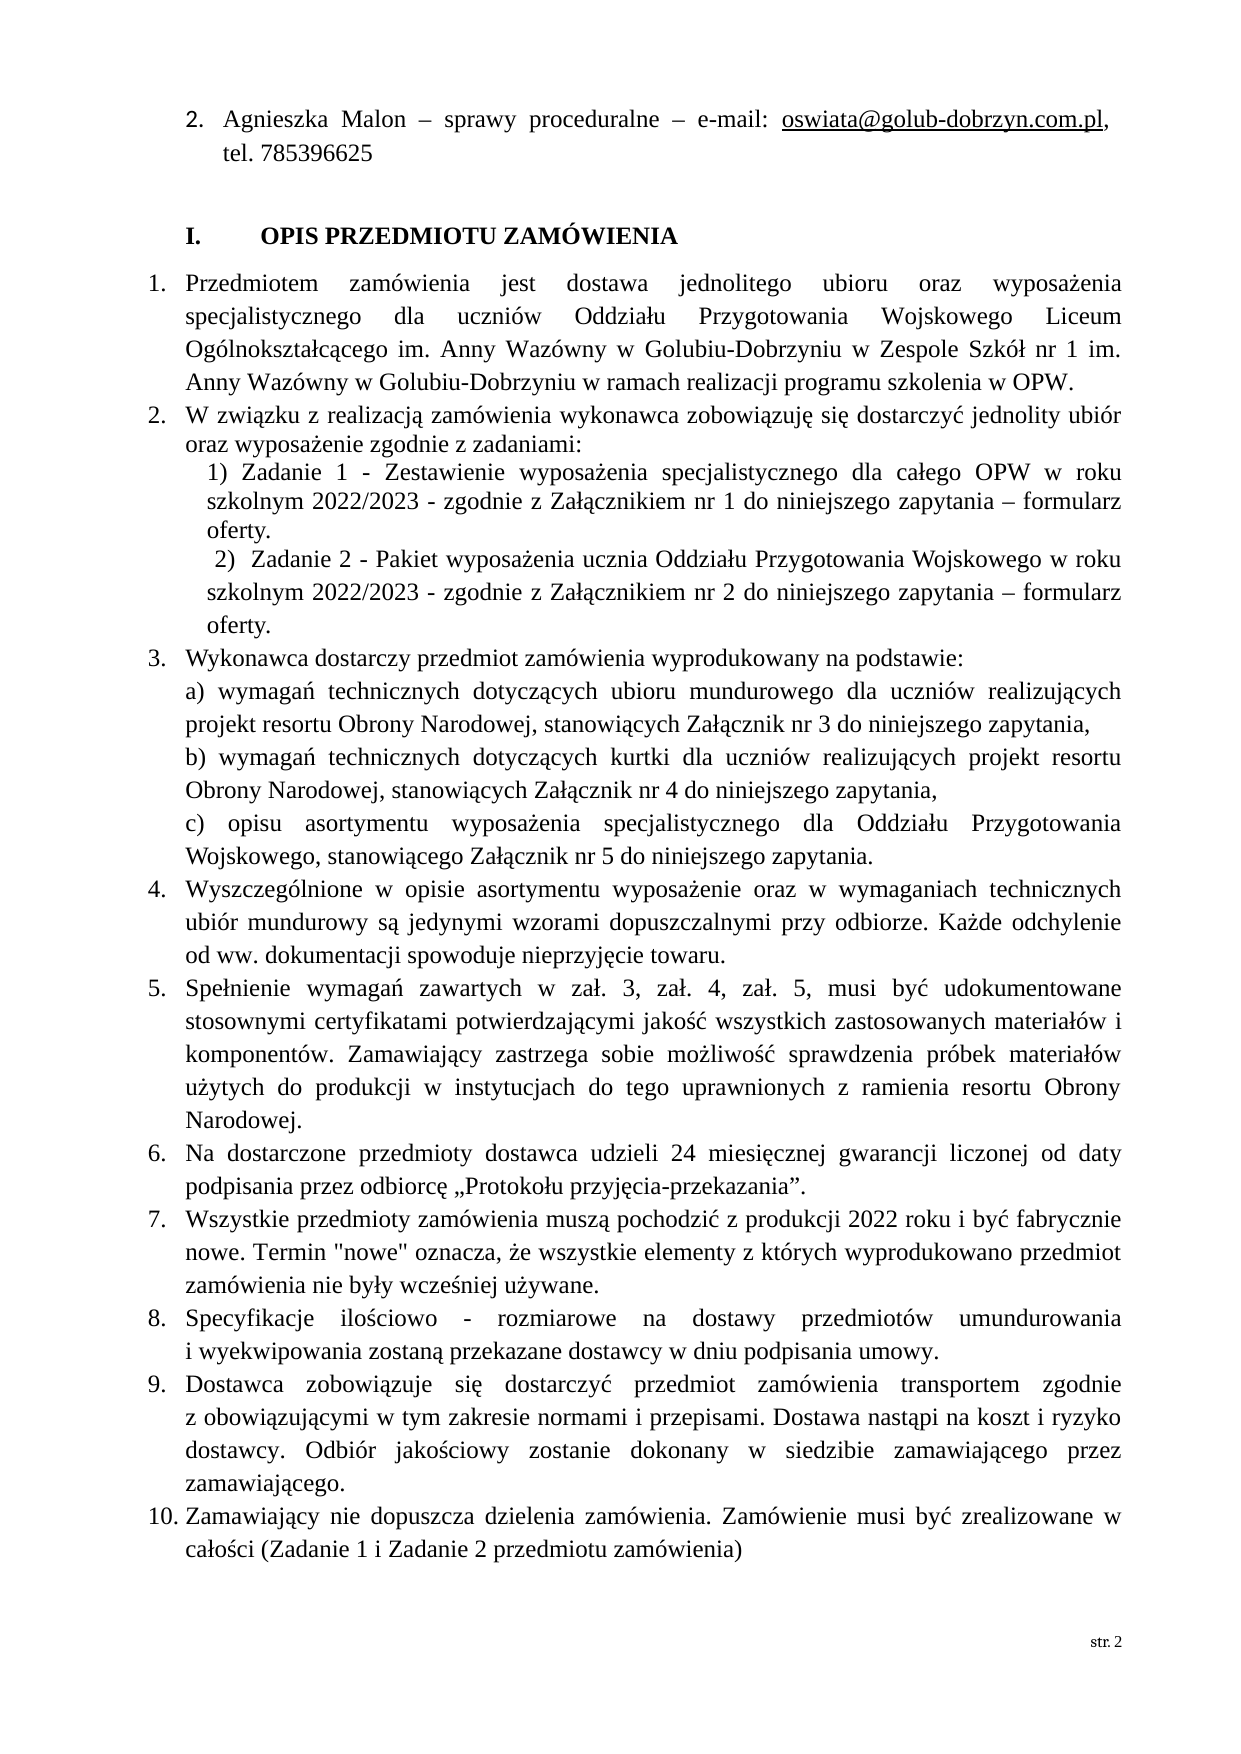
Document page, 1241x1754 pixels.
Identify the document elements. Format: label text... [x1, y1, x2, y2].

list Przedmiotem zamówienia jest dostawa jednolitego ubioru oraz wyposażenia specjalistycznego dla uczniów Oddziału Przygotowania Wojskowego Liceum Ogólnokształcącego im. Anny Wazówny w Golubiu-Dobrzyniu w Zespole Szkół nr 1 im. Anny Wazówny w Golubiu-Dobrzyniu w ramach realizacji programu szkolenia w OPW. [148, 268, 1122, 396]
list Spełnienie wymagań zawartych w zał. 3, zał. 4, zał. 5, musi być udokumentowane stosownymi certyfikatami potwierdzającymi jakość wszystkich zastosowanych materiałów i komponentów. Zamawiający zastrzega sobie możliwość sprawdzenia próbek materiałów użytych do produkcji w instytucjach do tego uprawnionych z ramienia resortu Obrony Narodowej. [148, 973, 1122, 1134]
text b) wymagań technicznych dotyczących kurtki dla uczniów realizujących projekt resortu Obrony Narodowej, stanowiących Załącznik nr 4 do niniejszego zapytania, [185, 742, 1122, 803]
list Zamawiający nie dopuszcza dzielenia zamówienia. Zamówienie musi być zrealizowane w całości (Zadanie 1 i Zadanie 2 przedmiotu zamówienia) [148, 1501, 1122, 1563]
text 2) Zadanie 2 - Pakiet wyposażenia ucznia Oddziału Przygotowania Wojskowego w roku szkolnym 2022/2023 - zgodnie z Załącznikiem nr 2 do niniejszego zapytania – formularz oferty. [207, 544, 1122, 638]
text 1) Zadanie 1 - Zestawienie wyposażenia specjalistycznego dla całego OPW w roku szkolnym 2022/2023 - zgodnie z Załącznikiem nr 1 do niniejszego zapytania – formularz oferty. [207, 457, 1122, 544]
text c) opisu asortymentu wyposażenia specjalistycznego dla Oddziału Przygotowania Wojskowego, stanowiącego Załącznik nr 5 do niniejszego zapytania. [185, 808, 1122, 869]
list Dostawca zobowiązuje się dostarczyć przedmiot zamówienia transportem zgodnie z obowiązującymi w tym zakresie normami i przepisami. Dostawa nastąpi na koszt i ryzyko dostawcy. Odbiór jakościowy zostanie dokonany w siedzibie zamawiającego przez zamawiającego. [148, 1369, 1122, 1497]
list OPIS PRZEDMIOTU ZAMÓWIENIA [185, 221, 1122, 250]
list Specyfikacje ilościowo - rozmiarowe na dostawy przedmiotów umundurowania i wyekwipowania zostaną przekazane dostawcy w dniu podpisania umowy. [148, 1303, 1122, 1365]
list Agnieszka Malon – sprawy proceduralne – e-mail: oswiata@golub-dobrzyn.com.pl, tel. 785396625 [185, 103, 1122, 167]
list W związku z realizacją zamówienia wykonawca zobowiązuję się dostarczyć jednolity ubiór oraz wyposażenie zgodnie z zadaniami: [148, 400, 1122, 457]
text a) wymagań technicznych dotyczących ubioru mundurowego dla uczniów realizujących projekt resortu Obrony Narodowej, stanowiących Załącznik nr 3 do niniejszego zapytania, [185, 676, 1122, 737]
list Na dostarczone przedmioty dostawca udzieli 24 miesięcznej gwarancji liczonej od daty podpisania przez odbiorcę „Protokołu przyjęcia-przekazania”. [148, 1138, 1122, 1200]
list Wykonawca dostarczy przedmiot zamówienia wyprodukowany na podstawie: [148, 643, 1122, 671]
list Wszystkie przedmioty zamówienia muszą pochodzić z produkcji 2022 roku i być fabrycznie nowe. Termin "nowe" oznacza, że wszystkie elementy z których wyprodukowano przedmiot zamówienia nie były wcześniej używane. [148, 1204, 1122, 1299]
list Wyszczególnione w opisie asortymentu wyposażenie oraz w wymaganiach technicznych ubiór mundurowy są jedynymi wzorami dopuszczalnymi przy odbiorze. Każde odchylenie od ww. dokumentacji spowoduje nieprzyjęcie towaru. [148, 874, 1122, 969]
